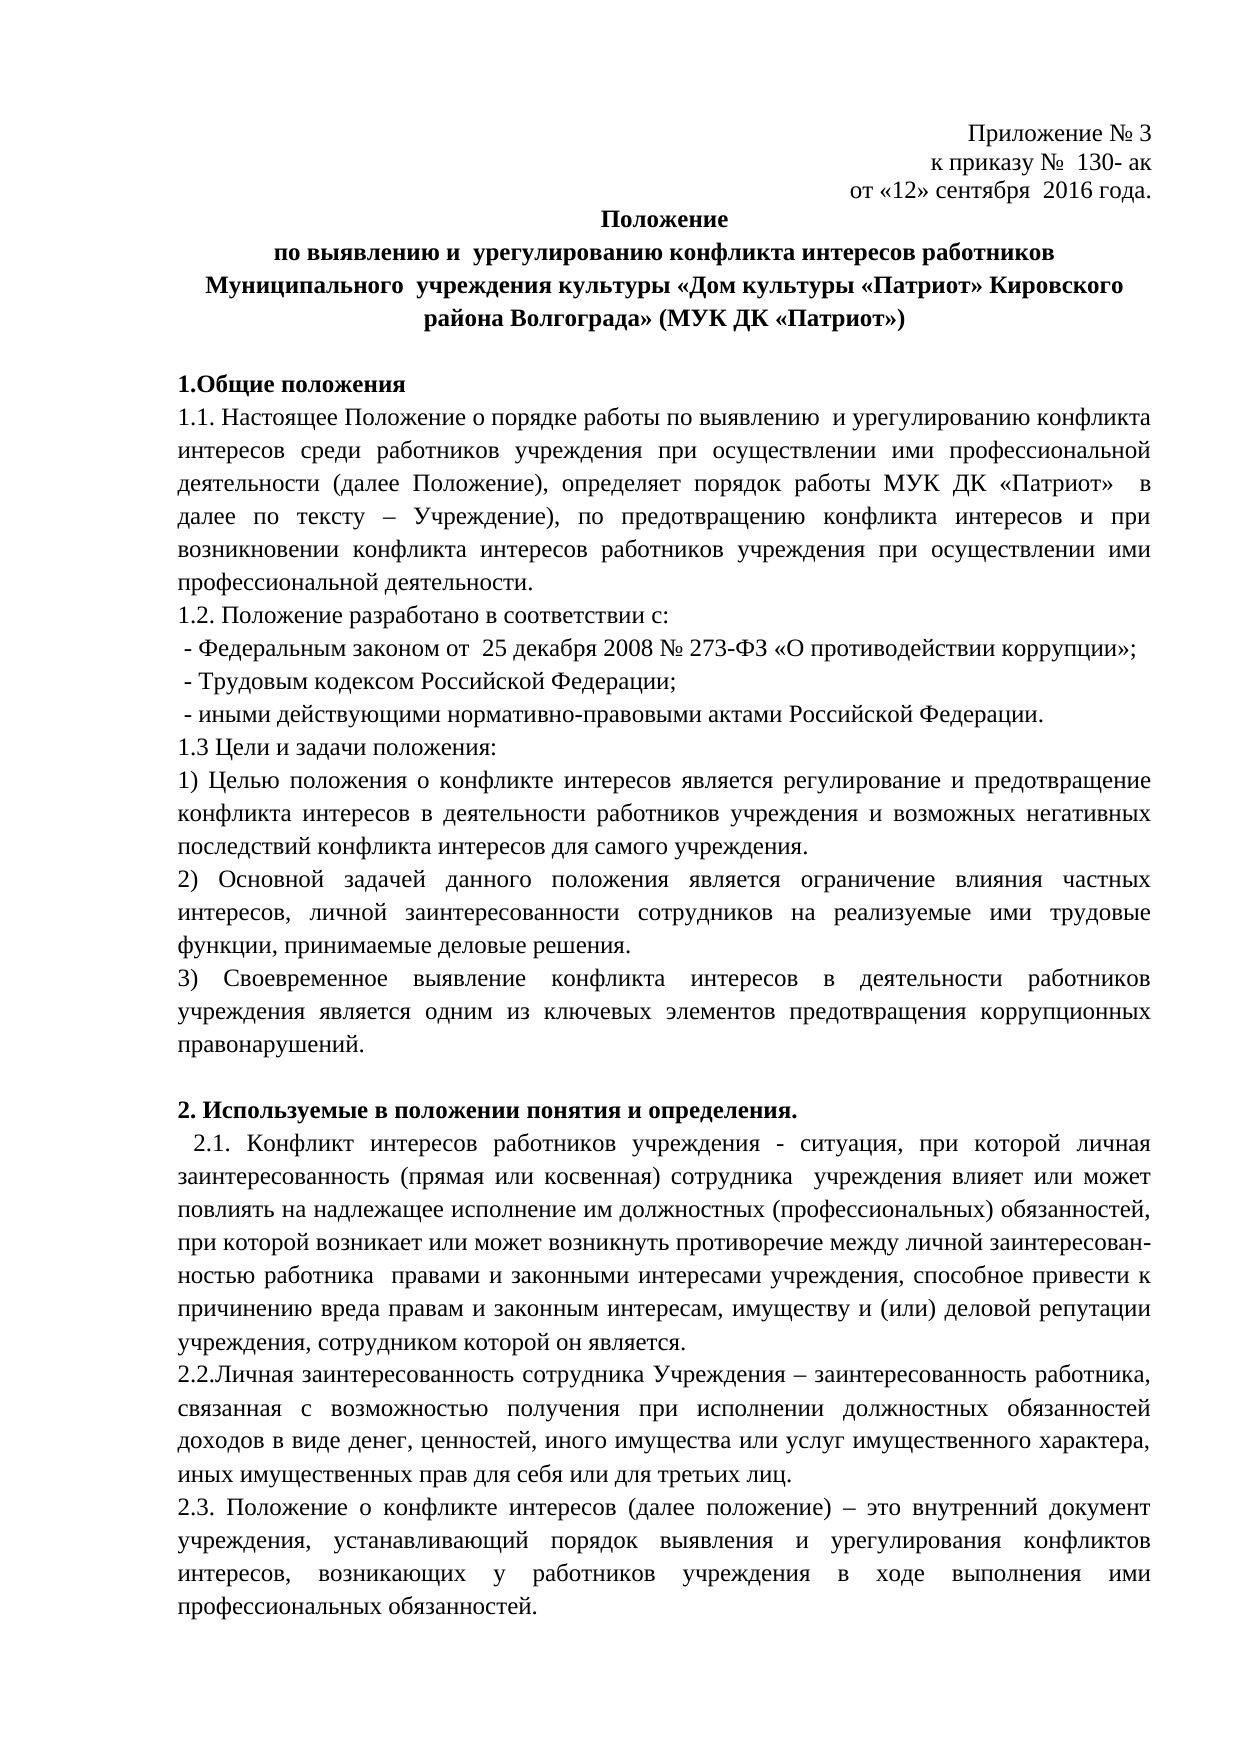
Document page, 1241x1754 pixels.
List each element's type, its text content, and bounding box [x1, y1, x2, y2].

text 1.Общие положения [177, 369, 1152, 397]
text по выявлению и урегулированию конфликта интересов работников [177, 237, 1152, 266]
text 1.3 Цели и задачи положения: [177, 732, 1152, 761]
text 1.1. Настоящее Положение о порядке работы по выявлению и урегулированию конфликта интересов среди работников учреждения при осуществлении ими профессиональной деятельности (далее Положение), определяет порядок работы МУК ДК «Патриот» в далее по тексту – Учреждение), по предотвращению конфликта интересов и при возникновении конфликта интересов работников учреждения при осуществлении ими профессиональной деятельности. [177, 402, 1152, 596]
text Муниципального учреждения культуры «Дом культуры «Патриот» Кировского района Волгограда» (МУК ДК «Патриот») [177, 270, 1152, 332]
text 3) Своевременное выявление конфликта интересов в деятельности работников учреждения является одним из ключевых элементов предотвращения коррупционных правонарушений. [177, 963, 1152, 1058]
text - Федеральным законом от 25 декабря 2008 № 273-ФЗ «О противодействии коррупции»; [177, 633, 1152, 662]
text - Трудовым кодексом Российской Федерации; [177, 666, 1152, 695]
text 2) Основной задачей данного положения является ограничение влияния частных интересов, личной заинтересованности сотрудников на реализуемые ими трудовые функции, принимаемые деловые решения. [177, 864, 1152, 959]
text 2.3. Положение о конфликте интересов (далее положение) – это внутренний документ учреждения, устанавливающий порядок выявления и урегулирования конфликтов интересов, возникающих у работников учреждения в ходе выполнения ими профессиональных обязанностей. [177, 1492, 1152, 1619]
text Приложение № 3 к приказу № 130- ак от «12» сентября 2016 года. [177, 118, 1152, 204]
text Положение [177, 204, 1152, 233]
text - иными действующими нормативно-правовыми актами Российской Федерации. [177, 699, 1152, 728]
text 2.2.Личная заинтересованность сотрудника Учреждения – заинтересованность работника, связанная с возможностью получения при исполнении должностных обязанностей доходов в виде денег, ценностей, иного имущества или услуг имущественного характера, иных имущественных прав для себя или для третьих лиц. [177, 1359, 1152, 1487]
text 1.2. Положение разработано в соответствии с: [177, 600, 1152, 629]
text 1) Целью положения о конфликте интересов является регулирование и предотвращение конфликта интересов в деятельности работников учреждения и возможных негативных последствий конфликта интересов для самого учреждения. [177, 765, 1152, 860]
text 2. Используемые в положении понятия и определения. [177, 1095, 1152, 1124]
text 2.1. Конфликт интересов работников учреждения - ситуация, при которой личная заинтересованность (прямая или косвенная) сотрудника учреждения влияет или может повлиять на надлежащее исполнение им должностных (профессиональных) обязанностей, при которой возникает или может возникнуть противоречие между личной заинтересован-ностью работника правами и законными интересами учреждения, способное привести к причинению вреда правам и законным интересам, имуществу и (или) деловой репутации учреждения, сотрудником которой он является. [177, 1128, 1152, 1355]
